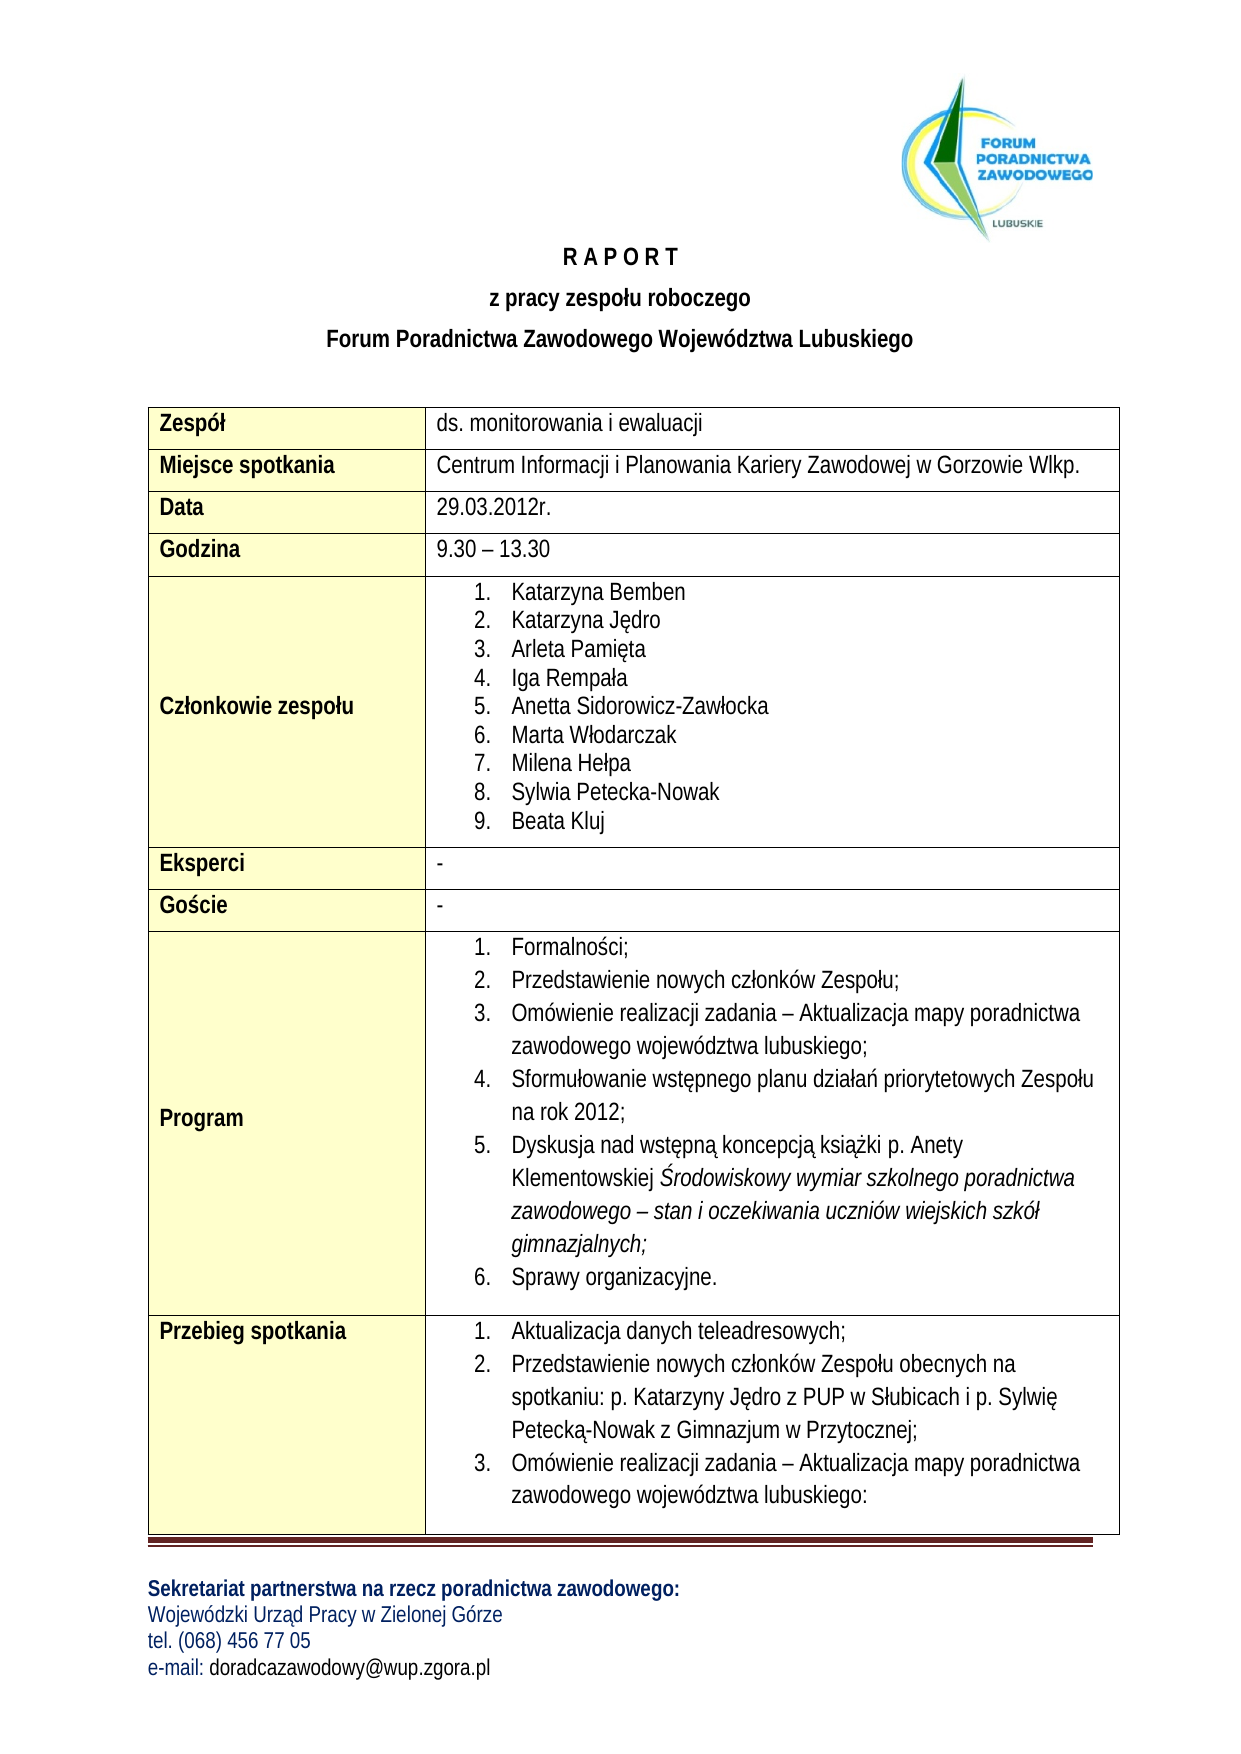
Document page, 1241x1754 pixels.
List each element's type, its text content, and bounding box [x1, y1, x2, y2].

table_header Zespół [149, 408, 425, 449]
table_cell Przebieg spotkania [149, 1316, 425, 1534]
table_cell Eksperci [149, 848, 425, 889]
table_cell - [426, 848, 1119, 889]
table_header ds. monitorowania i ewaluacji [426, 408, 1119, 449]
table_cell - [426, 890, 1119, 931]
table_cell 9.30 – 13.30 [426, 534, 1119, 576]
text z pracy zespołu roboczego [148, 283, 1093, 312]
table_cell Data [149, 492, 425, 533]
table_cell Godzina [149, 534, 425, 576]
table_cell 29.03.2012r. [426, 492, 1119, 533]
text R A P O R T [148, 242, 1093, 271]
table_cell Goście [149, 890, 425, 931]
picture [901, 73, 1093, 243]
table_cell Program [149, 932, 425, 1315]
table_cell Katarzyna Bemben Katarzyna Jędro Arleta Pamięta Iga Rempała Anetta Sidorowicz-Zawłocka Marta Włodarczak Milena Hełpa Sylwia Petecka-Nowak Beata Kluj [426, 577, 1119, 847]
table_cell Miejsce spotkania [149, 450, 425, 491]
table_cell Centrum Informacji i Planowania Kariery Zawodowej w Gorzowie Wlkp. [426, 450, 1119, 491]
table_cell Członkowie zespołu [149, 577, 425, 847]
table_cell Formalności; Przedstawienie nowych członków Zespołu; Omówienie realizacji zadania – Aktualizacja mapy poradnictwa zawodowego województwa lubuskiego; Sformułowanie wstępnego planu działań priorytetowych Zespołu na rok 2012; Dyskusja nad wstępną koncepcją książki p. Anety Klementowskiej Środowiskowy wymiar szkolnego poradnictwa zawodowego – stan i oczekiwania uczniów wiejskich szkół gimnazjalnych; Sprawy organizacyjne. [426, 932, 1119, 1315]
text Forum Poradnictwa Zawodowego Województwa Lubuskiego [148, 324, 1093, 353]
